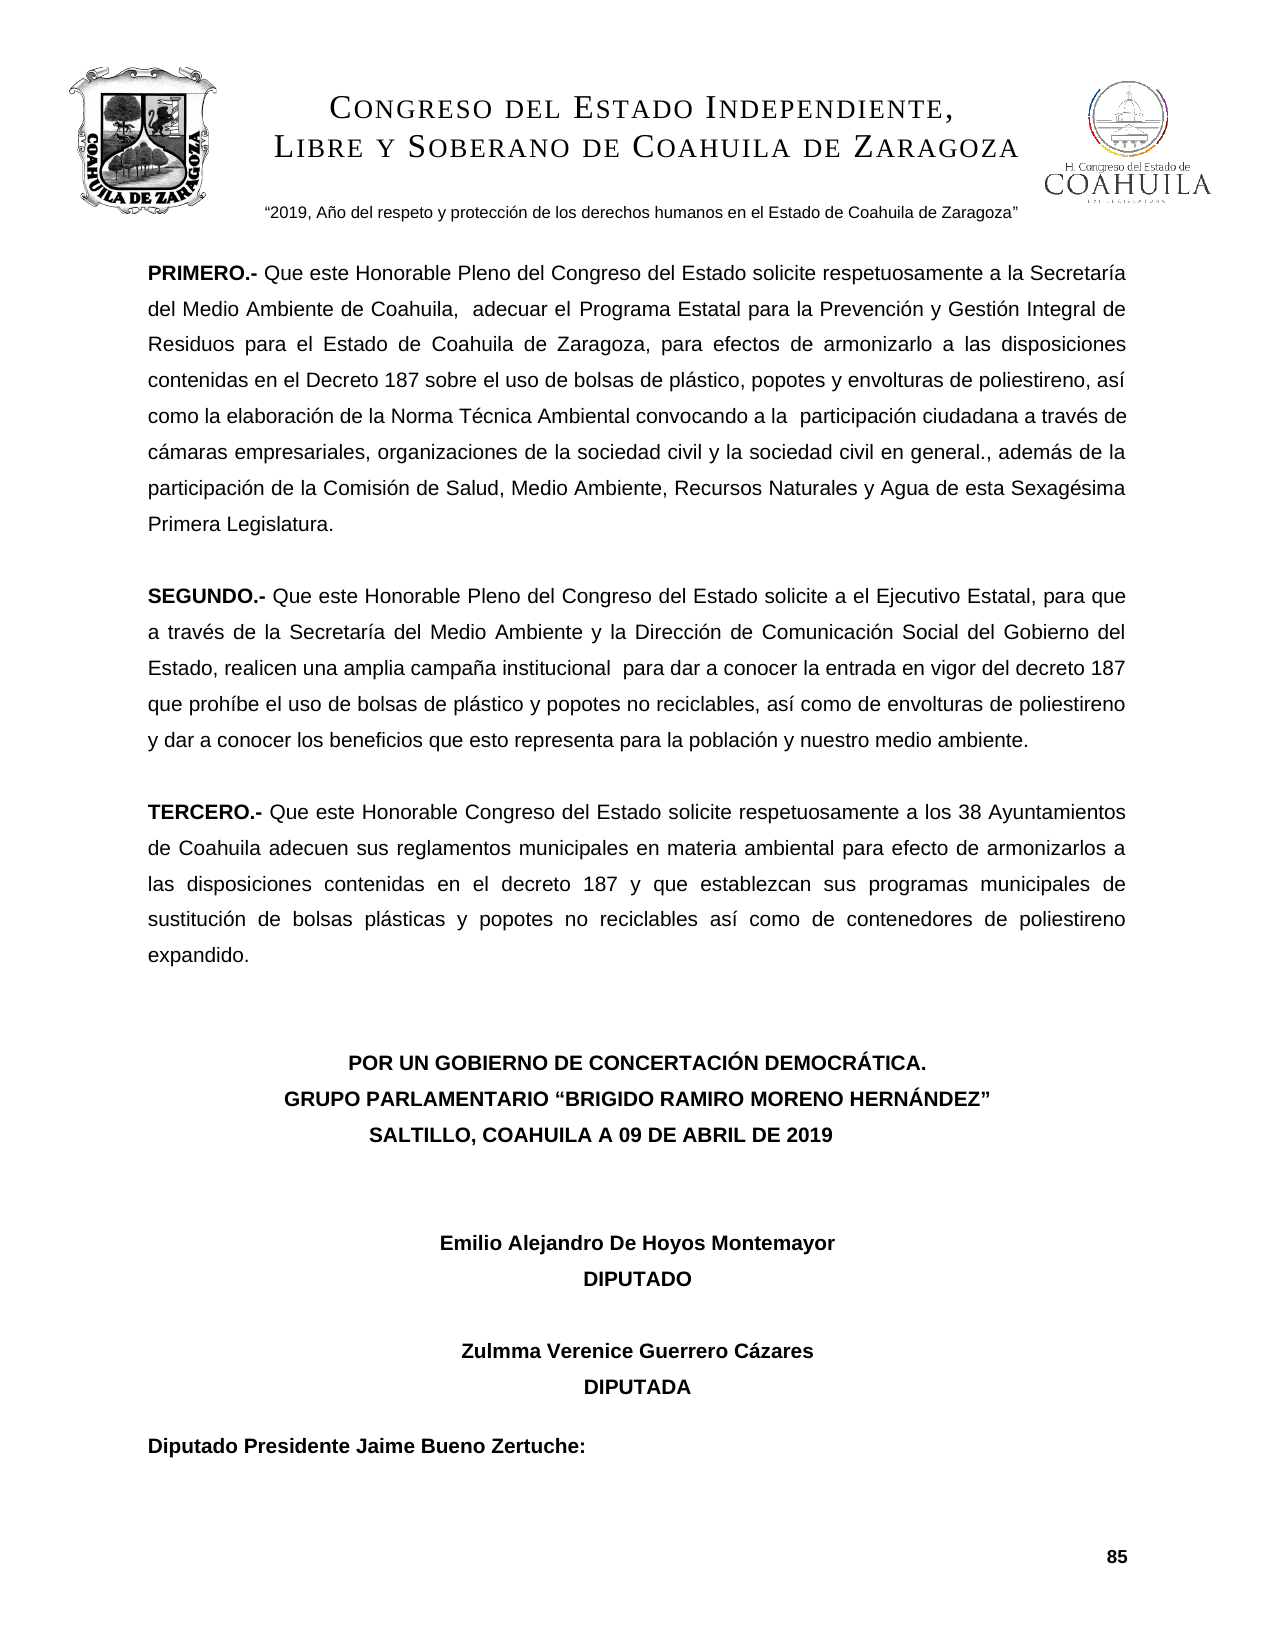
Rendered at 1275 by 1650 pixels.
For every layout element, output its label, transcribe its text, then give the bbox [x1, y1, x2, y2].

text POR UN GOBIERNO DE CONCERTACIÓN DEMOCRÁTICA. [148, 1051, 1127, 1075]
text Zulmma Verenice Guerrero Cázares [148, 1338, 1127, 1362]
text SEGUNDO.- Que este Honorable Pleno del Congreso del Estado solicite a el Ejecutivo Estatal, para que a través de la Secretaría del Medio Ambiente y la Dirección de Comunicación Social del Gobierno del Estado, realicen una amplia campaña institucional para dar a conocer la entrada en vigor del decreto 187 que prohíbe el uso de bolsas de plástico y popotes no reciclables, así como de envolturas de poliestireno y dar a conocer los beneficios que esto representa para la población y nuestro medio ambiente. [148, 584, 1127, 752]
text Emilio Alejandro De Hoyos Montemayor [148, 1231, 1127, 1255]
text DIPUTADO [148, 1267, 1127, 1291]
text SALTILLO, COAHUILA A 09 DE ABRIL DE 2019 [295, 1123, 1127, 1147]
text PRIMERO.- Que este Honorable Pleno del Congreso del Estado solicite respetuosamente a la Secretaría del Medio Ambiente de Coahuila, adecuar el Programa Estatal para la Prevención y Gestión Integral de Residuos para el Estado de Coahuila de Zaragoza, para efectos de armonizarlo a las disposiciones contenidas en el Decreto 187 sobre el uso de bolsas de plástico, popotes y envolturas de poliestireno, así como la elaboración de la Norma Técnica Ambiental convocando a la participación ciudadana a través de cámaras empresariales, organizaciones de la sociedad civil y la sociedad civil en general., además de la participación de la Comisión de Salud, Medio Ambiente, Recursos Naturales y Agua de esta Sexagésima Primera Legislatura. [148, 260, 1127, 536]
text GRUPO PARLAMENTARIO “BRIGIDO RAMIRO MORENO HERNÁNDEZ” [148, 1087, 1127, 1111]
text Diputado Presidente Jaime Bueno Zertuche: [148, 1434, 1127, 1458]
picture [1041, 78, 1216, 206]
text TERCERO.- Que este Honorable Congreso del Estado solicite respetuosamente a los 38 Ayuntamientos de Coahuila adecuen sus reglamentos municipales en materia ambiental para efecto de armonizarlos a las disposiciones contenidas en el decreto 187 y que establezcan sus programas municipales de sustitución de bolsas plásticas y popotes no reciclables así como de contenedores de poliestireno expandido. [148, 799, 1127, 967]
picture [68, 67, 217, 214]
text DIPUTADA [148, 1374, 1127, 1398]
